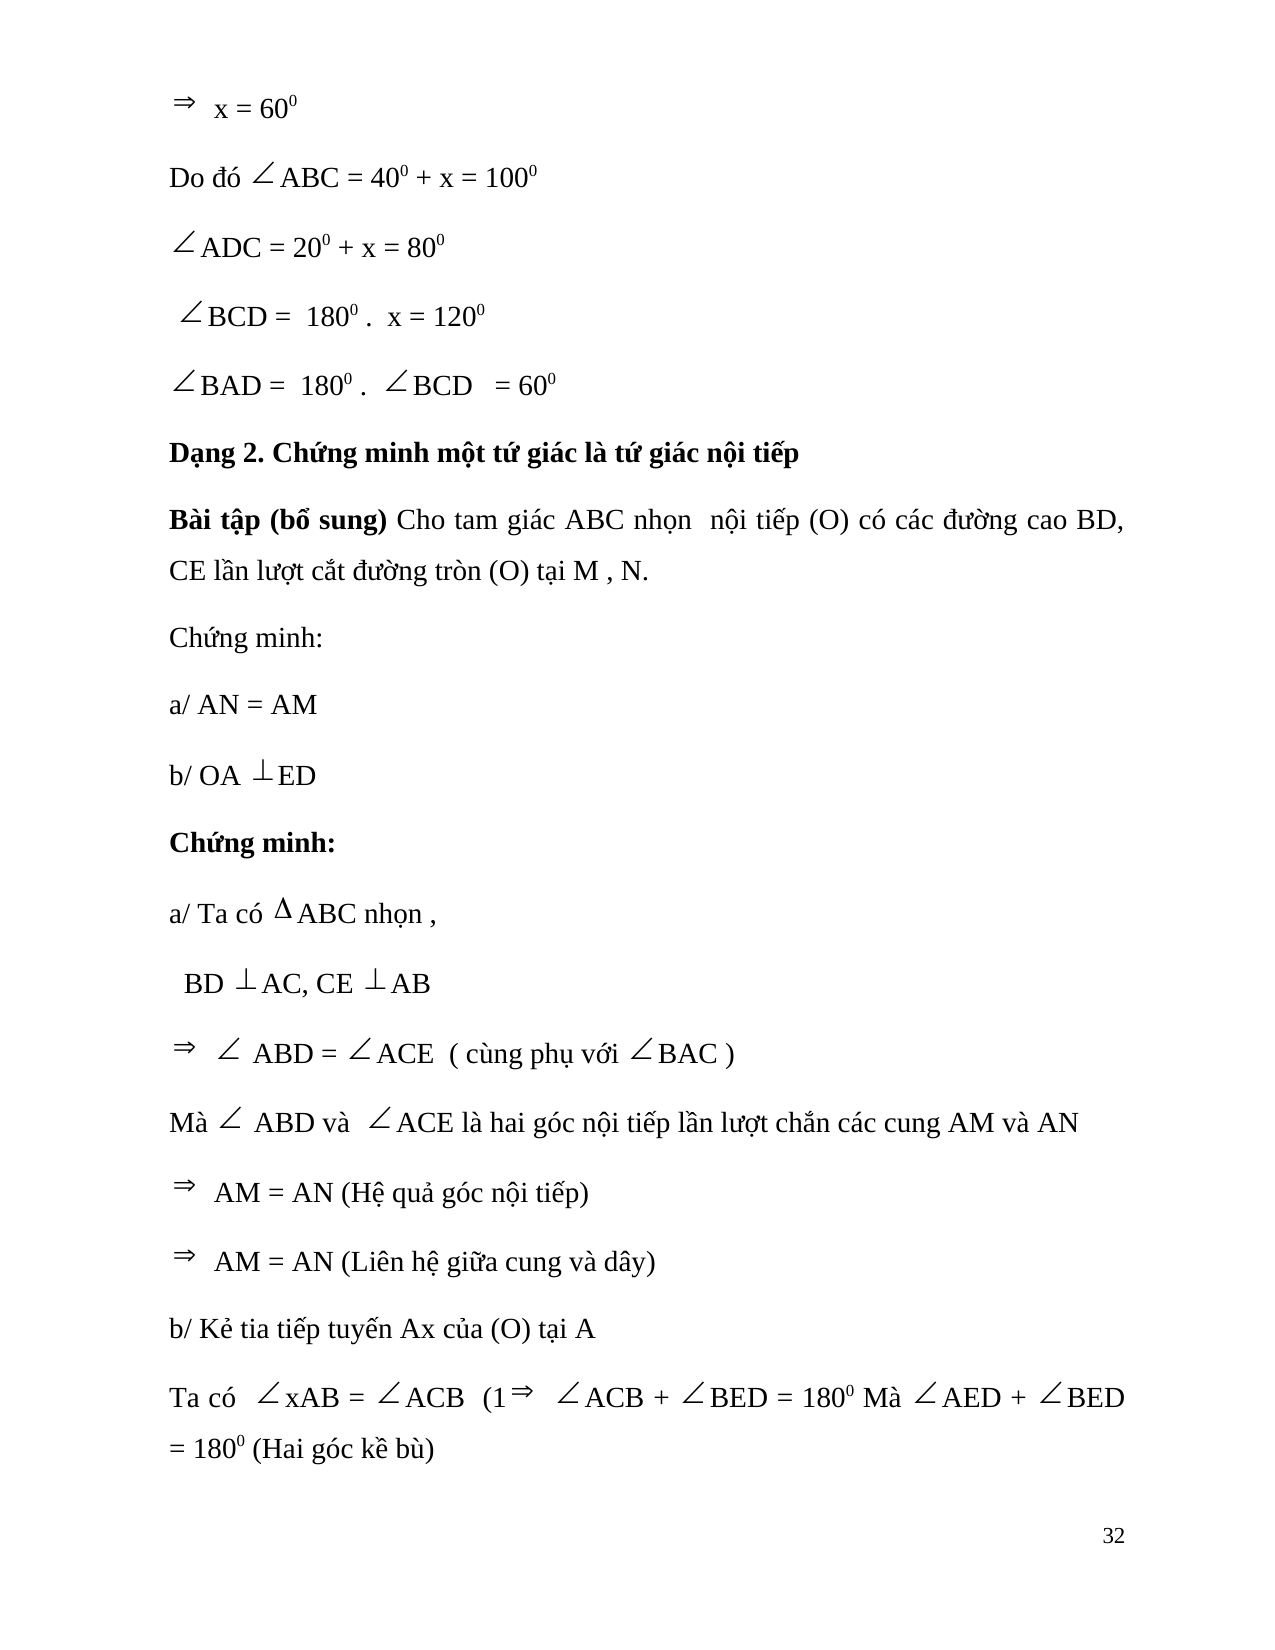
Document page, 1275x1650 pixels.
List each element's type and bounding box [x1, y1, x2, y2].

table_cell [158, 89, 1136, 1494]
